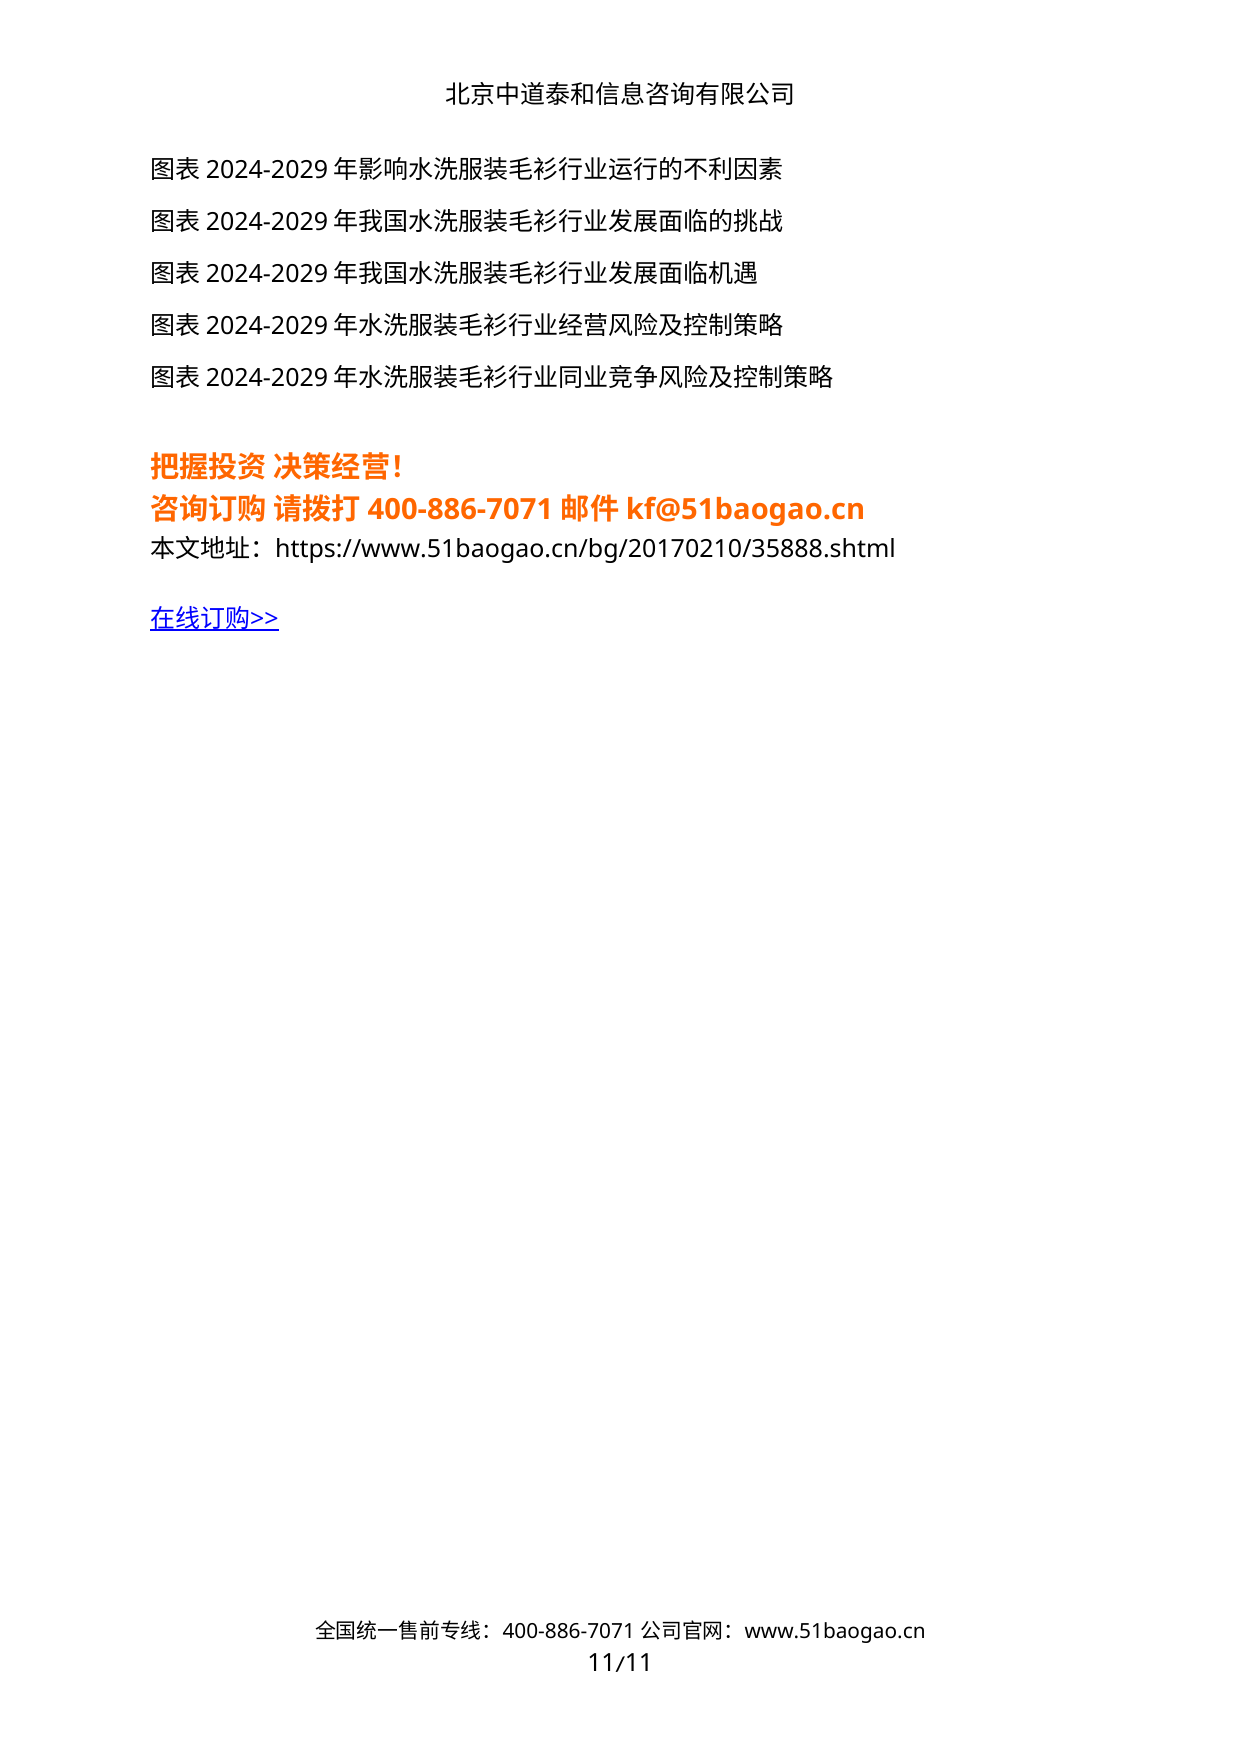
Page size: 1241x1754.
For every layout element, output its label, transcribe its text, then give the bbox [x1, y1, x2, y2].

text 图表 2024-2029年水洗服装毛衫行业经营风险及控制策略 [150, 306, 1090, 342]
text 把握投资 决策经营！咨询订购 请拨打 400-886-7071 邮件 kf@51baogao.cn本文地址：https://www.51baogao.cn/bg/20170210/35888.shtml [150, 409, 1090, 564]
text 图表 2024-2029年我国水洗服装毛衫行业发展面临机遇 [150, 254, 1090, 290]
text 图表 2024-2029年水洗服装毛衫行业同业竞争风险及控制策略 [150, 357, 1090, 394]
text 在线订购>> [150, 564, 1090, 635]
text 图表 2024-2029年影响水洗服装毛衫行业运行的不利因素 [150, 150, 1090, 186]
text 图表 2024-2029年我国水洗服装毛衫行业发展面临的挑战 [150, 202, 1090, 238]
